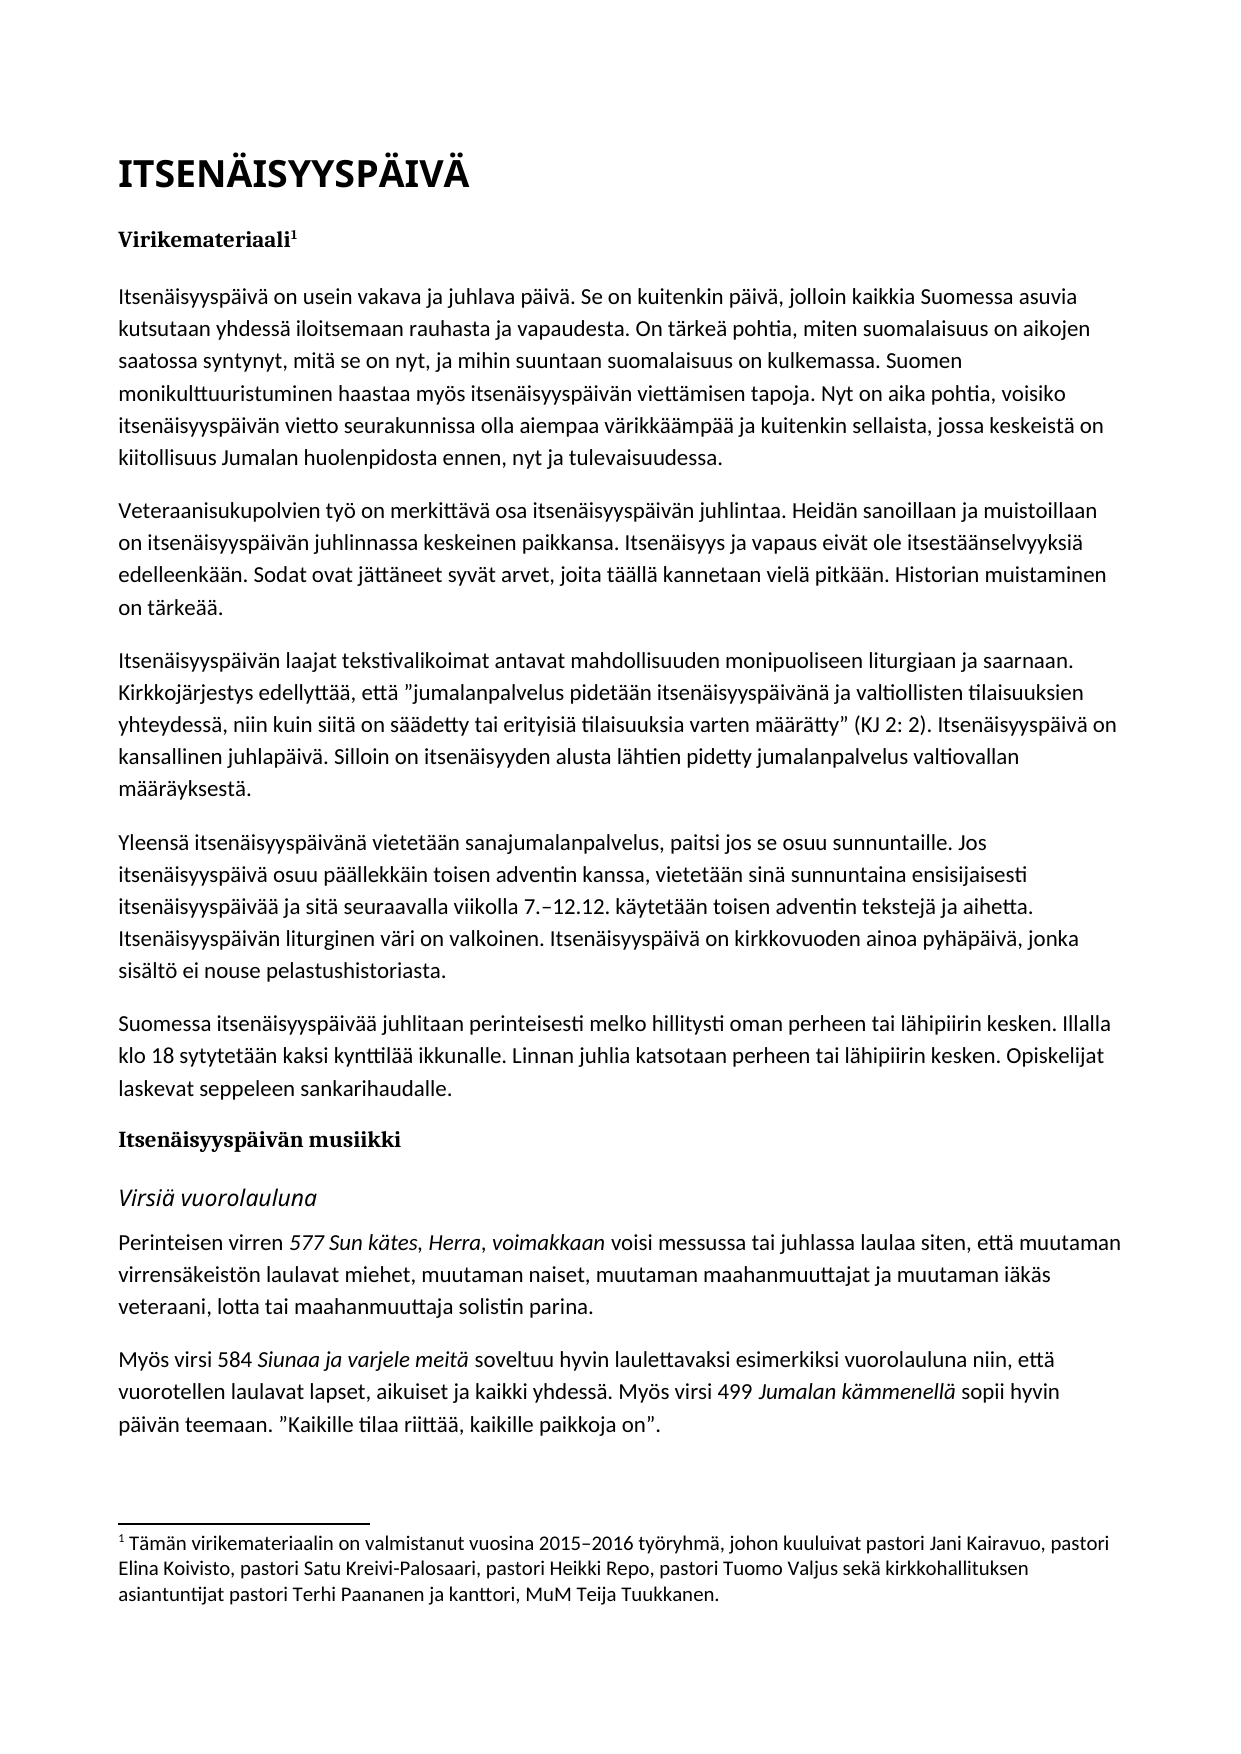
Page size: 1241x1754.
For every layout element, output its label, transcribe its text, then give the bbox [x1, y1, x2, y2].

subtitle Virsiä vuorolauluna [118, 1182, 1122, 1213]
text Perinteisen virren 577 Sun kätes, Herra, voimakkaan voisi messussa tai juhlassa laulaa siten, että muutaman virrensäkeistön laulavat miehet, muutaman naiset, muutaman maahanmuuttajat ja muutaman iäkäs veteraani, lotta tai maahanmuuttaja solistin parina. [118, 1228, 1122, 1320]
text Itsenäisyyspäivän laajat tekstivalikoimat antavat mahdollisuuden monipuoliseen liturgiaan ja saarnaan. Kirkkojärjestys edellyttää, että ”jumalanpalvelus pidetään itsenäisyyspäivänä ja valtiollisten tilaisuuksien yhteydessä, niin kuin siitä on säädetty tai erityisiä tilaisuuksia varten määrätty” (KJ 2: 2). Itsenäisyyspäivä on kansallinen juhlapäivä. Silloin on itsenäisyyden alusta lähtien pidetty jumalanpalvelus valtiovallan määräyksestä. [118, 646, 1122, 803]
text Suomessa itsenäisyyspäivää juhlitaan perinteisesti melko hillitysti oman perheen tai lähipiirin kesken. Illalla klo 18 sytytetään kaksi kynttilää ikkunalle. Linnan juhlia katsotaan perheen tai lähipiirin kesken. Opiskelijat laskevat seppeleen sankarihaudalle. [118, 1009, 1122, 1102]
text Yleensä itsenäisyyspäivänä vietetään sanajumalanpalvelus, paitsi jos se osuu sunnuntaille. Jos itsenäisyyspäivä osuu päällekkäin toisen adventin kanssa, vietetään sinä sunnuntaina ensisijaisesti itsenäisyyspäivää ja sitä seuraavalla viikolla 7.–12.12. käytetään toisen adventin tekstejä ja aihetta. Itsenäisyyspäivän liturginen väri on valkoinen. Itsenäisyyspäivä on kirkkovuoden ainoa pyhäpäivä, jonka sisältö ei nouse pelastushistoriasta. [118, 828, 1122, 984]
subtitle Itsenäisyyspäivän musiikki [118, 1127, 1122, 1153]
subtitle ITSENÄISYYSPÄIVÄ [118, 148, 1122, 199]
text Myös virsi 584 Siunaa ja varjele meitä soveltuu hyvin laulettavaksi esimerkiksi vuorolauluna niin, että vuorotellen laulavat lapset, aikuiset ja kaikki yhdessä. Myös virsi 499 Jumalan kämmenellä sopii hyvin päivän teemaan. ”Kaikille tilaa riittää, kaikille paikkoja on”. [118, 1345, 1122, 1438]
text Veteraanisukupolvien työ on merkittävä osa itsenäisyyspäivän juhlintaa. Heidän sanoillaan ja muistoillaan on itsenäisyyspäivän juhlinnassa keskeinen paikkansa. Itsenäisyys ja vapaus eivät ole itsestäänselvyyksiä edelleenkään. Sodat ovat jättäneet syvät arvet, joita täällä kannetaan vielä pitkään. Historian muistaminen on tärkeää. [118, 496, 1122, 621]
subtitle Virikemateriaali [118, 227, 1122, 253]
text Itsenäisyyspäivä on usein vakava ja juhlava päivä. Se on kuitenkin päivä, jolloin kaikkia Suomessa asuvia kutsutaan yhdessä iloitsemaan rauhasta ja vapaudesta. On tärkeä pohtia, miten suomalaisuus on aikojen saatossa syntynyt, mitä se on nyt, ja mihin suuntaan suomalaisuus on kulkemassa. Suomen monikulttuuristuminen haastaa myös itsenäisyyspäivän viettämisen tapoja. Nyt on aika pohtia, voisiko itsenäisyyspäivän vietto seurakunnissa olla aiempaa värikkäämpää ja kuitenkin sellaista, jossa keskeistä on kiitollisuus Jumalan huolenpidosta ennen, nyt ja tulevaisuudessa. [118, 282, 1122, 471]
